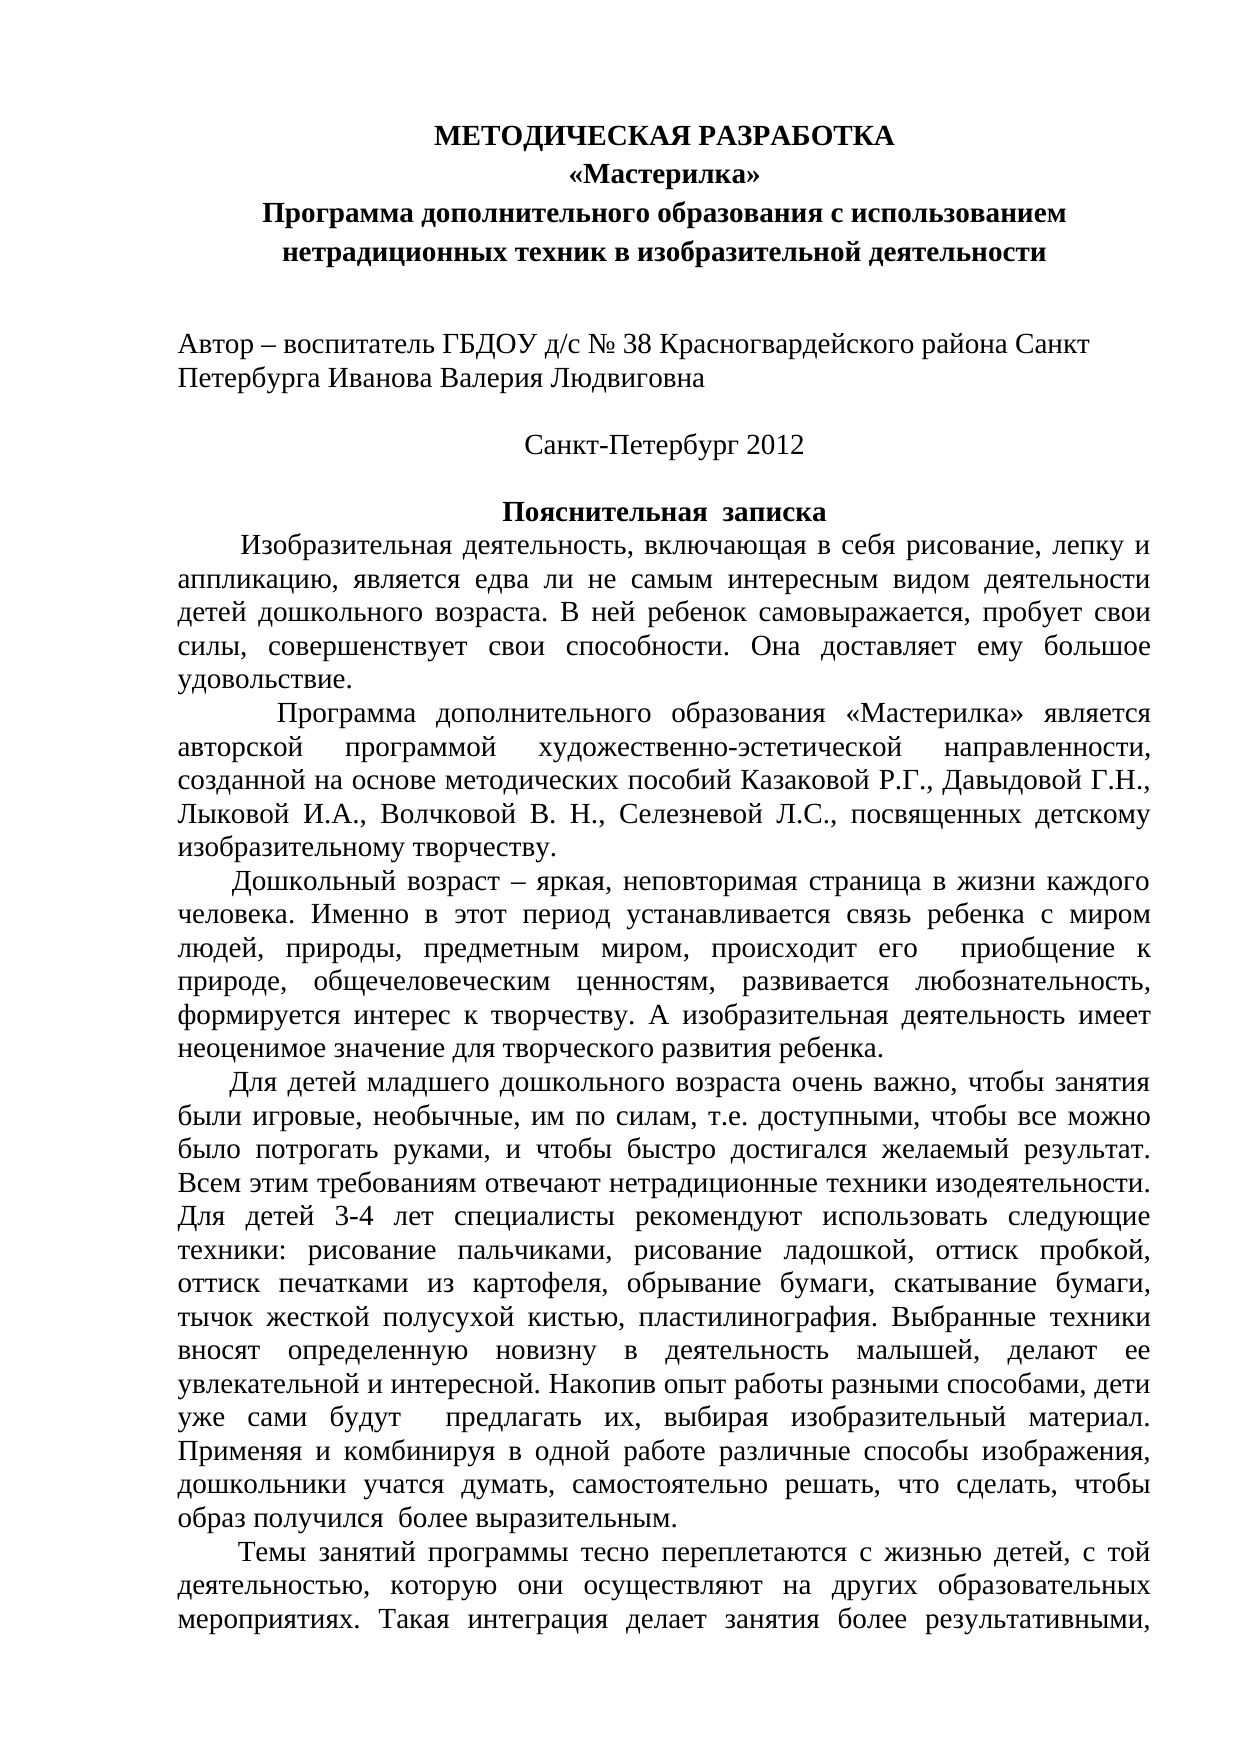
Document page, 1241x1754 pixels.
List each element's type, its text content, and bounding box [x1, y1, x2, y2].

text Пояснительная записка [177, 494, 1152, 527]
text МЕТОДИЧЕСКАЯ РАЗРАБОТКА [177, 118, 1152, 152]
text Автор – воспитатель ГБДОУ д/с № 38 Красногвардейского района Санкт [177, 326, 1152, 360]
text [177, 1534, 1152, 1634]
text Санкт-Петербург 2012 [177, 427, 1152, 460]
text Программа дополнительного образования «Мастерилка» является авторской программой художественно-эстетической направленности, созданной на основе методических пособий Казаковой Р.Г., Давыдовой Г.Н., Лыковой И.А., Волчковой В. Н., Селезневой Л.С., посвященных детскому изобразительному творчеству. [177, 695, 1152, 863]
text Дошкольный возраст – яркая, неповторимая страница в жизни каждого человека. Именно в этот период устанавливается связь ребенка с миром людей, природы, предметным миром, происходит его приобщение к природе, общечеловеческим ценностям, развивается любознательность, формируется интерес к творчеству. А изобразительная деятельность имеет неоценимое значение для творческого развития ребенка. [177, 863, 1152, 1064]
text «Мастерилка» [177, 157, 1152, 190]
text Программа дополнительного образования с использованием нетрадиционных техник в изобразительной деятельности [177, 195, 1152, 267]
text Изобразительная деятельность, включающая в себя рисование, лепку и аппликацию, является едва ли не самым интересным видом деятельности детей дошкольного возраста. В ней ребенок самовыражается, пробует свои силы, совершенствует свои способности. Она доставляет ему большое удовольствие. [177, 527, 1152, 695]
text Для детей младшего дошкольного возраста очень важно, чтобы занятия были игровые, необычные, им по силам, т.е. доступными, чтобы все можно было потрогать руками, и чтобы быстро достигался желаемый результат. Всем этим требованиям отвечают нетрадиционные техники изодеятельности. Для детей 3-4 лет специалисты рекомендуют использовать следующие техники: рисование пальчиками, рисование ладошкой, оттиск пробкой, оттиск печатками из картофеля, обрывание бумаги, скатывание бумаги, тычок жесткой полусухой кистью, пластилинография. Выбранные техники вносят определенную новизну в деятельность малышей, делают ее увлекательной и интересной. Накопив опыт работы разными способами, дети уже сами будут предлагать их, выбирая изобразительный материал. Применяя и комбинируя в одной работе различные способы изображения, дошкольники учатся думать, самостоятельно решать, что сделать, чтобы образ получился более выразительным. [177, 1064, 1152, 1534]
text Петербурга Иванова Валерия Людвиговна [177, 360, 1152, 393]
